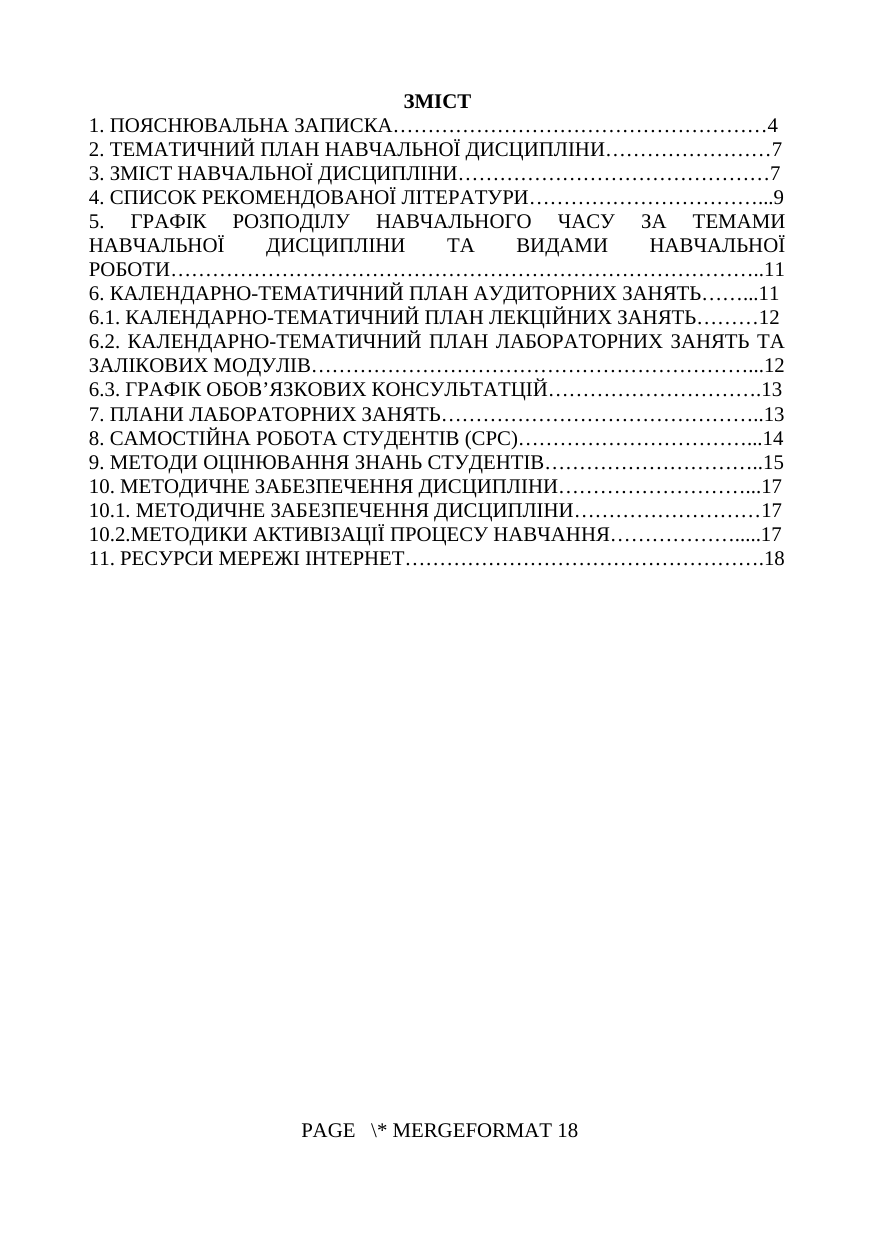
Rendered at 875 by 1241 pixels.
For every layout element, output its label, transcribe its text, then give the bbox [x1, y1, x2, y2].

text ЗМІСТ [89, 89, 785, 113]
text 8. САМОСТІЙНА РОБОТА СТУДЕНТІВ (СРС)……………………………...14 [89, 426, 785, 449]
text 11. РЕСУРСИ МЕРЕЖІ ІНТЕРНЕТ…………………………………………….18 [89, 546, 785, 570]
text 6.3. ГРАФІК ОБОВ’ЯЗКОВИХ КОНСУЛЬТАТЦІЙ………………………….13 [89, 377, 785, 401]
text 2. ТЕМАТИЧНИЙ ПЛАН НАВЧАЛЬНОЇ ДИСЦИПЛІНИ……………………7 [89, 137, 785, 161]
text 9. МЕТОДИ ОЦІНЮВАННЯ ЗНАНЬ СТУДЕНТІВ…………………………..15 [89, 449, 785, 474]
text 6.2. КАЛЕНДАРНО-ТЕМАТИЧНИЙ ПЛАН ЛАБОРАТОРНИХ ЗАНЯТЬ ТА ЗАЛІКОВИХ МОДУЛІВ………………………………………………………...12 [89, 329, 785, 377]
text 6. КАЛЕНДАРНО-ТЕМАТИЧНИЙ ПЛАН АУДИТОРНИХ ЗАНЯТЬ……...11 [89, 281, 785, 305]
text 10. МЕТОДИЧНЕ ЗАБЕЗПЕЧЕННЯ ДИСЦИПЛІНИ………………………...17 [89, 474, 785, 498]
text 5. ГРАФІК РОЗПОДІЛУ НАВЧАЛЬНОГО ЧАСУ ЗА ТЕМАМИ НАВЧАЛЬНОЇ ДИСЦИПЛІНИ ТА ВИДАМИ НАВЧАЛЬНОЇ РОБОТИ…………………………………………………………………………..11 [89, 209, 785, 281]
text 10.2.МЕТОДИКИ АКТИВІЗАЦІЇ ПРОЦЕСУ НАВЧАННЯ……………….....17 [89, 522, 785, 546]
text 10.1. МЕТОДИЧНЕ ЗАБЕЗПЕЧЕННЯ ДИСЦИПЛІНИ………………………17 [89, 498, 785, 522]
text 4. СПИСОК РЕКОМЕНДОВАНОЇ ЛІТЕРАТУРИ……………………………...9 [89, 185, 785, 209]
text 7. ПЛАНИ ЛАБОРАТОРНИХ ЗАНЯТЬ………………………………………..13 [89, 401, 785, 426]
text 3. ЗМІСТ НАВЧАЛЬНОЇ ДИСЦИПЛІНИ………………………………………7 [89, 161, 785, 185]
text 6.1. КАЛЕНДАРНО-ТЕМАТИЧНИЙ ПЛАН ЛЕКЦІЙНИХ ЗАНЯТЬ………12 [89, 305, 785, 329]
text 1. ПОЯСНЮВАЛЬНА ЗАПИСКА………………………………………………4 [89, 113, 785, 137]
